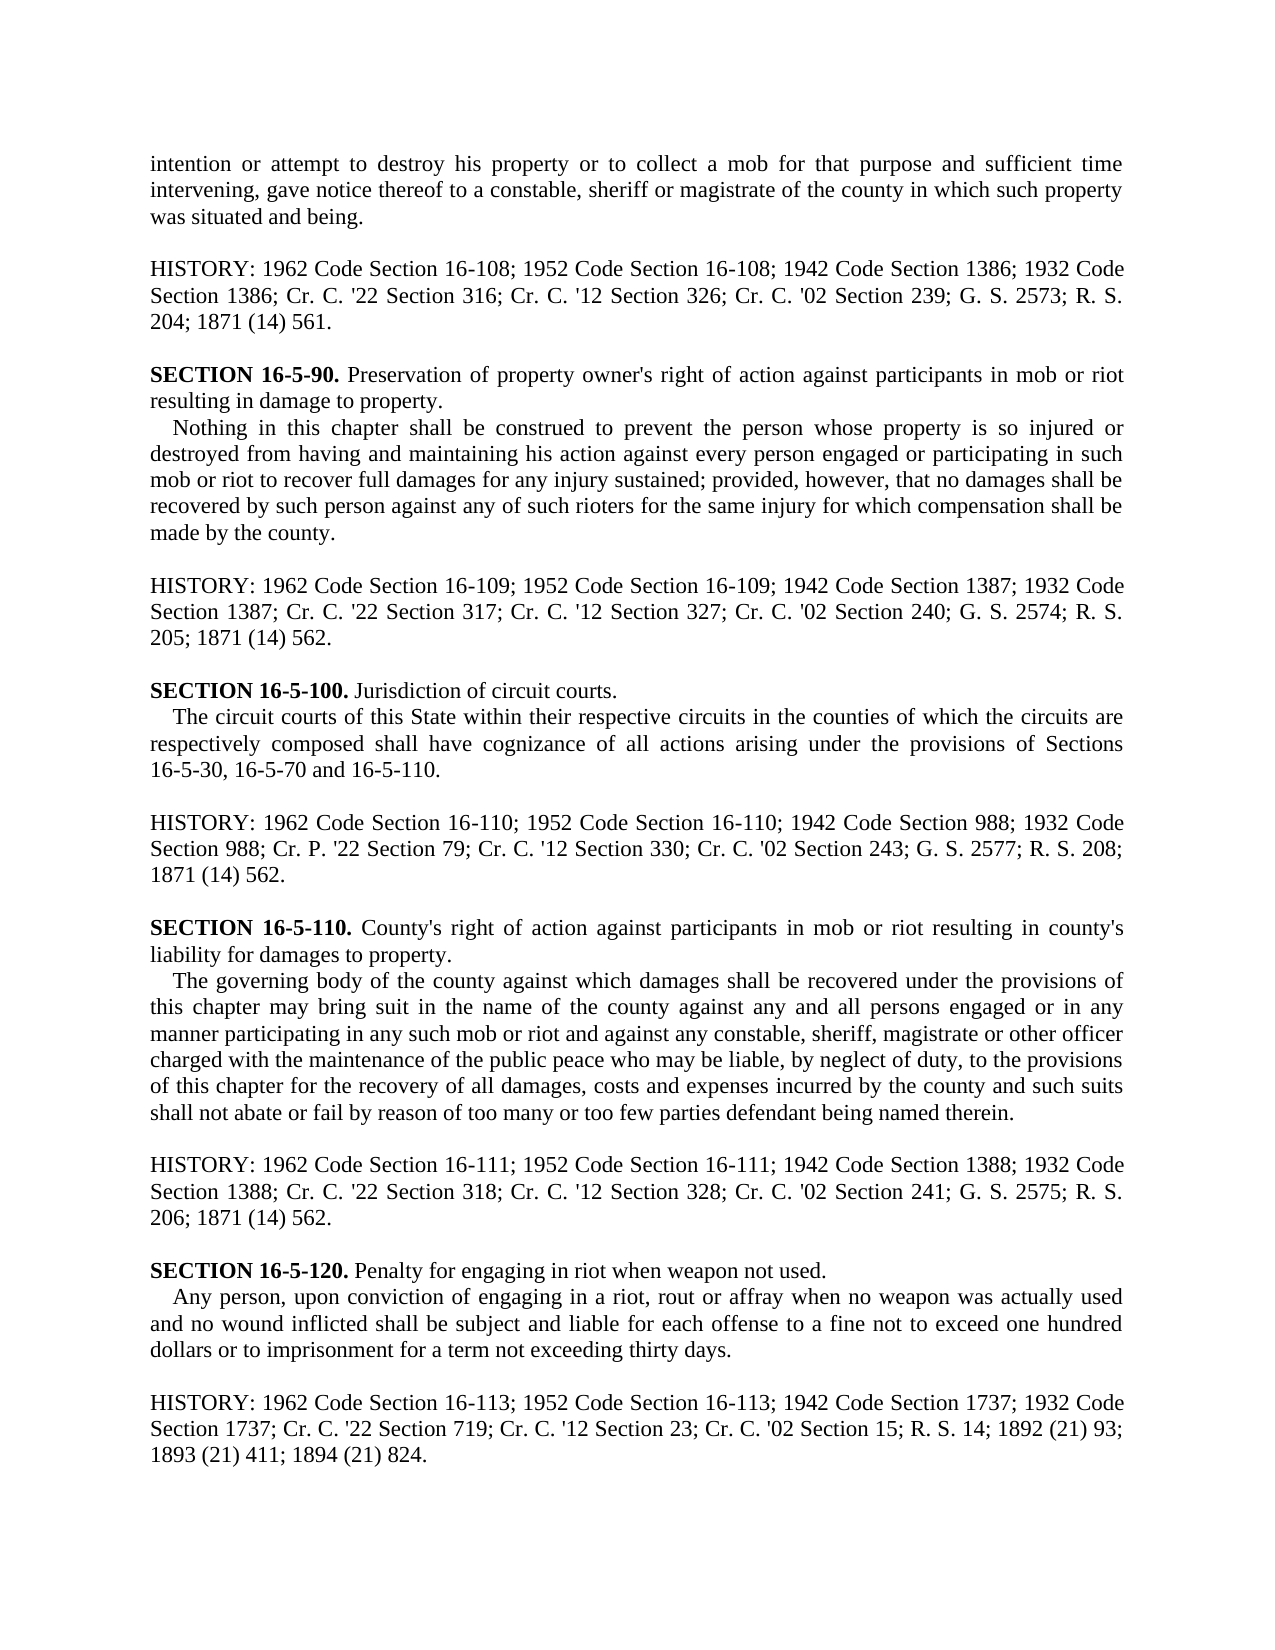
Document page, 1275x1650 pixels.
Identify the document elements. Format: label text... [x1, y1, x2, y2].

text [150, 150, 1125, 229]
text HISTORY: 1962 Code Section 16-108; 1952 Code Section 16-108; 1942 Code Section 1386; 1932 Code Section 1386; Cr. C. '22 Section 316; Cr. C. '12 Section 326; Cr. C. '02 Section 239; G. S. 2573; R. S. 204; 1871 (14) 561. [150, 255, 1125, 334]
text SECTION 16-5-110. County's right of action against participants in mob or riot resulting in county's liability for damages to property. [150, 914, 1125, 967]
text The circuit courts of this State within their respective circuits in the counties of which the circuits are respectively composed shall have cognizance of all actions arising under the provisions of Sections 16-5-30, 16-5-70 and 16-5-110. [150, 703, 1125, 782]
text HISTORY: 1962 Code Section 16-109; 1952 Code Section 16-109; 1942 Code Section 1387; 1932 Code Section 1387; Cr. C. '22 Section 317; Cr. C. '12 Section 327; Cr. C. '02 Section 240; G. S. 2574; R. S. 205; 1871 (14) 562. [150, 572, 1125, 651]
text The governing body of the county against which damages shall be recovered under the provisions of this chapter may bring suit in the name of the county against any and all persons engaged or in any manner participating in any such mob or riot and against any constable, sheriff, magistrate or other officer charged with the maintenance of the public peace who may be liable, by neglect of duty, to the provisions of this chapter for the recovery of all damages, costs and expenses incurred by the county and such suits shall not abate or fail by reason of too many or too few parties defendant being named therein. [150, 967, 1125, 1125]
text HISTORY: 1962 Code Section 16-111; 1952 Code Section 16-111; 1942 Code Section 1388; 1932 Code Section 1388; Cr. C. '22 Section 318; Cr. C. '12 Section 328; Cr. C. '02 Section 241; G. S. 2575; R. S. 206; 1871 (14) 562. [150, 1151, 1125, 1231]
text Any person, upon conviction of engaging in a riot, rout or affray when no weapon was actually used and no wound inflicted shall be subject and liable for each offense to a fine not to exceed one hundred dollars or to imprisonment for a term not exceeding thirty days. [150, 1283, 1125, 1362]
text Nothing in this chapter shall be construed to prevent the person whose property is so injured or destroyed from having and maintaining his action against every person engaged or participating in such mob or riot to recover full damages for any injury sustained; provided, however, that no damages shall be recovered by such person against any of such rioters for the same injury for which compensation shall be made by the county. [150, 413, 1125, 545]
text SECTION 16-5-100. Jurisdiction of circuit courts. [150, 677, 1125, 703]
text SECTION 16-5-90. Preservation of property owner's right of action against participants in mob or riot resulting in damage to property. [150, 361, 1125, 413]
text HISTORY: 1962 Code Section 16-110; 1952 Code Section 16-110; 1942 Code Section 988; 1932 Code Section 988; Cr. P. '22 Section 79; Cr. C. '12 Section 330; Cr. C. '02 Section 243; G. S. 2577; R. S. 208; 1871 (14) 562. [150, 809, 1125, 888]
text SECTION 16-5-120. Penalty for engaging in riot when weapon not used. [150, 1257, 1125, 1283]
text HISTORY: 1962 Code Section 16-113; 1952 Code Section 16-113; 1942 Code Section 1737; 1932 Code Section 1737; Cr. C. '22 Section 719; Cr. C. '12 Section 23; Cr. C. '02 Section 15; R. S. 14; 1892 (21) 93; 1893 (21) 411; 1894 (21) 824. [150, 1389, 1125, 1468]
